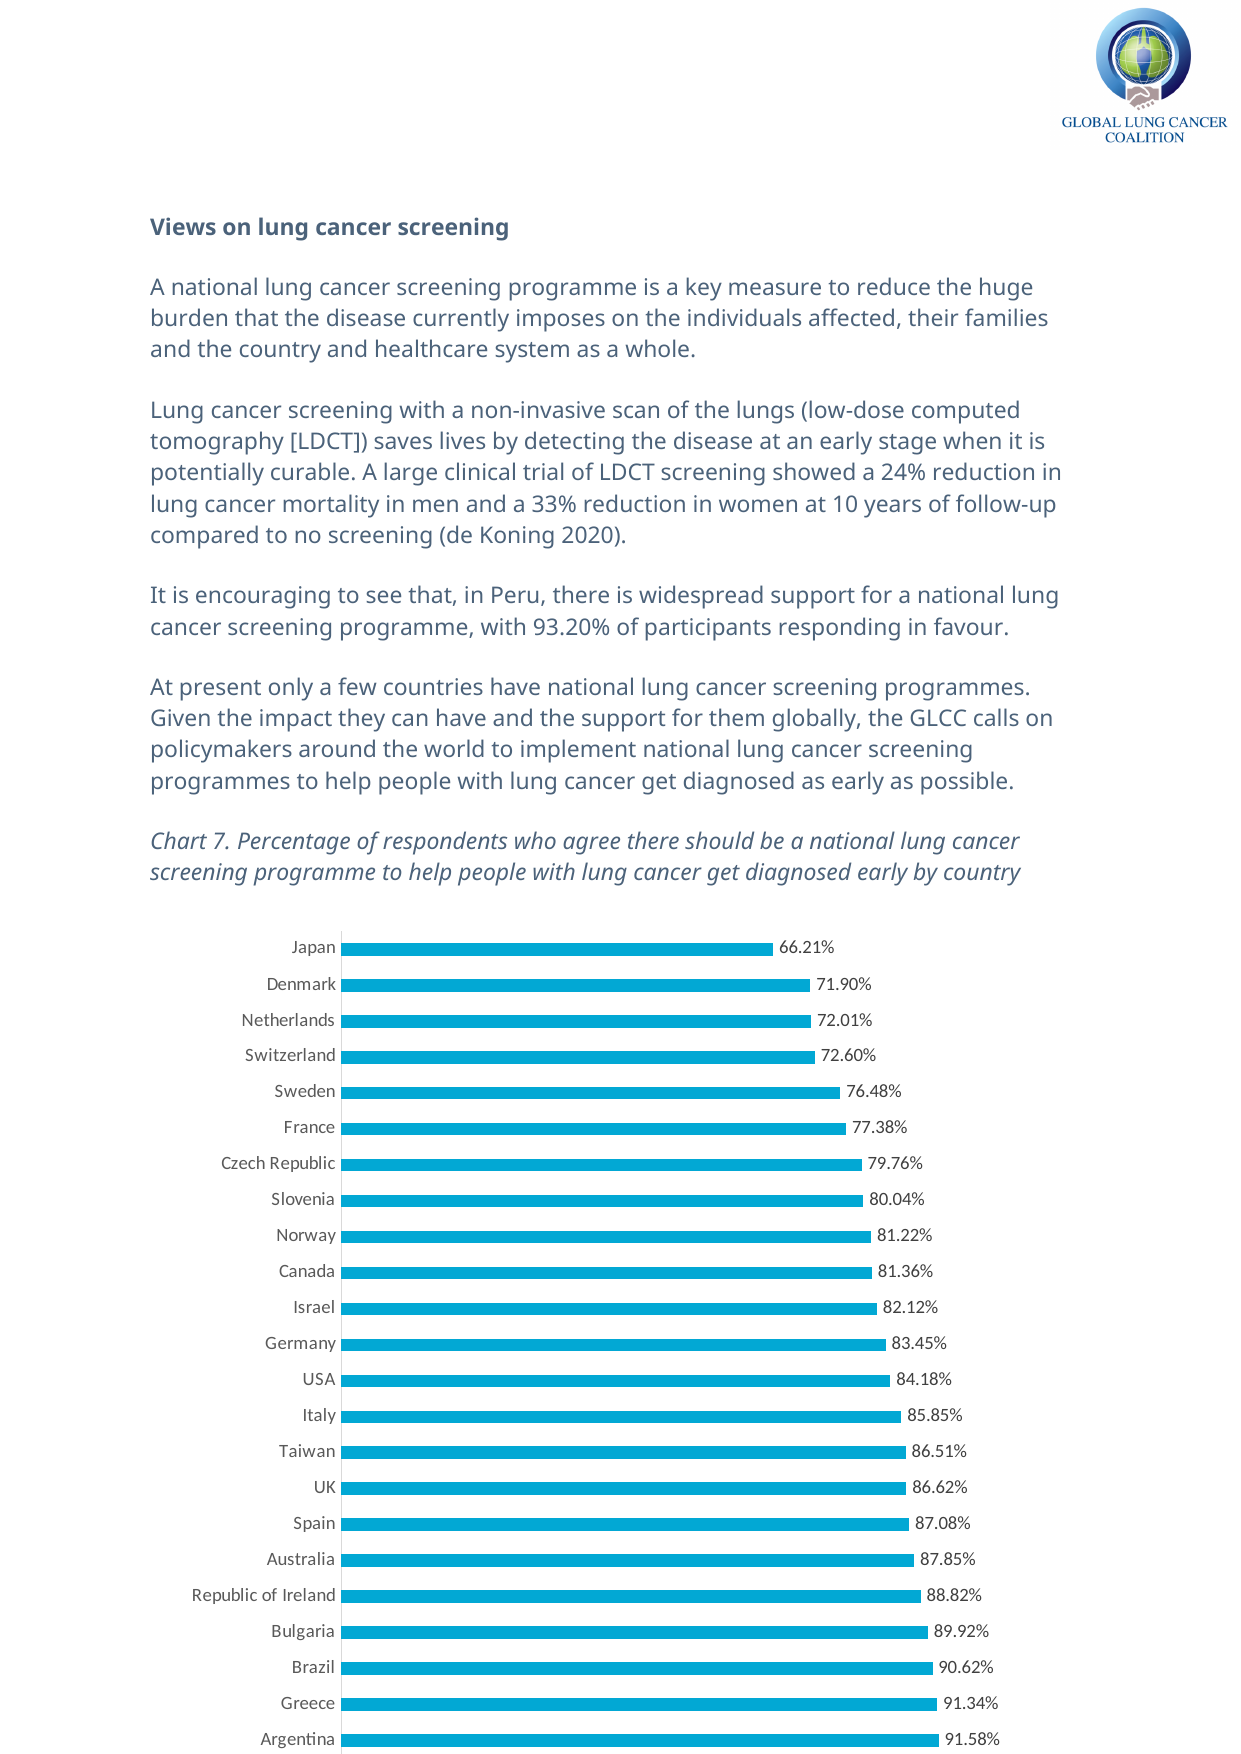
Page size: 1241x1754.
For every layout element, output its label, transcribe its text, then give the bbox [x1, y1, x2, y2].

text Views on lung cancer screening [150, 210, 1090, 242]
text Chart 7. Percentage of respondents who agree there should be a national lung cancer screening programme to help people with lung cancer get diagnosed early by country [150, 825, 1090, 916]
text Lung cancer screening with a non-invasive scan of the lungs (low-dose computed tomography [LDCT]) saves lives by detecting the disease at an early stage when it is potentially curable. A large clinical trial of LDCT screening showed a 24% reduction in lung cancer mortality in men and a 33% reduction in women at 10 years of follow-up compared to no screening (de Koning 2020). [150, 394, 1090, 550]
picture [1050, 0, 1241, 150]
text At present only a few countries have national lung cancer screening programmes. Given the impact they can have and the support for them globally, the GLCC calls on policymakers around the world to implement national lung cancer screening programmes to help people with lung cancer get diagnosed as early as possible. [150, 671, 1090, 796]
text A national lung cancer screening programme is a key measure to reduce the huge burden that the disease currently imposes on the individuals affected, their families and the country and healthcare system as a whole. [150, 271, 1090, 364]
text It is encouraging to see that, in Peru, there is widespread support for a national lung cancer screening programme, with 93.20% of participants responding in favour. [150, 579, 1090, 642]
